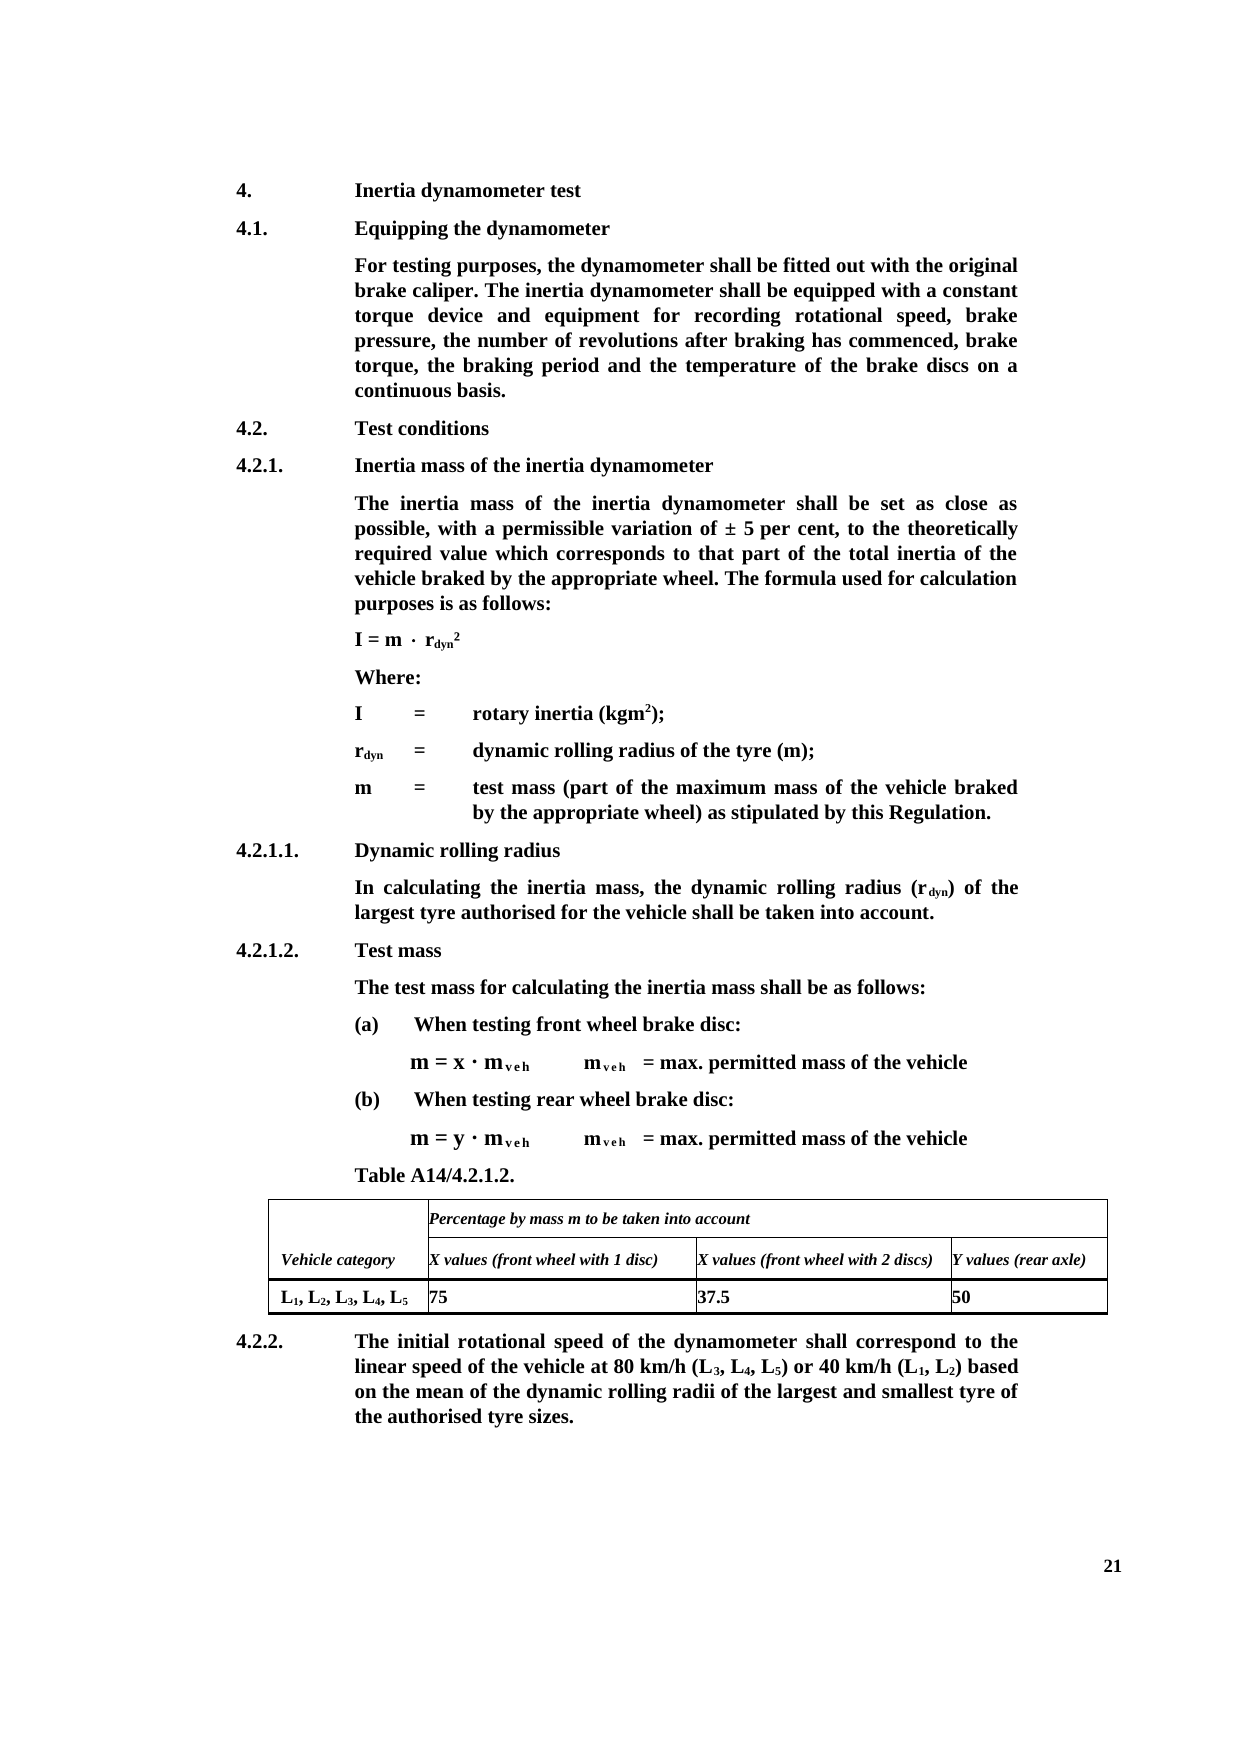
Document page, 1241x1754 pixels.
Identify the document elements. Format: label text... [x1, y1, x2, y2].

text rdyn = dynamic rolling radius of the tyre (m); [295, 738, 1019, 762]
text Table A14/4.2.1.2. [236, 1163, 1019, 1187]
text Where: [236, 664, 1019, 689]
text 4.2. Test conditions [236, 415, 1019, 440]
table_header mveh = max. permitted mass of the vehicle [576, 1124, 1129, 1163]
text For testing purposes, the dynamometer shall be fitted out with the original brake caliper. The inertia dynamometer shall be equipped with a constant torque device and equipment for recording rotational speed, brake pressure, the number of revolutions after braking has commenced, brake torque, the braking period and the temperature of the brake discs on a continuous basis. [354, 252, 1019, 402]
table_header mveh = max. permitted mass of the vehicle [576, 1049, 1129, 1087]
text The test mass for calculating the inertia mass shall be as follows: [354, 974, 1019, 999]
text 4.2.1. Inertia mass of the inertia dynamometer [236, 452, 1019, 477]
table_cell X values (front wheel with 1 disc) [429, 1238, 696, 1278]
text 4.2.1.2. Test mass [236, 937, 1019, 962]
table_header m = y · mveh [266, 1124, 576, 1163]
table_cell L1, L2, L3, L4, L5 [269, 1281, 428, 1312]
table_cell Y values (rear axle) [952, 1238, 1107, 1278]
table_cell 50 [952, 1281, 1107, 1312]
text I = m rdyn² [295, 627, 1019, 651]
text 4.2.2. The initial rotational speed of the dynamometer shall correspond to the linear speed of the vehicle at (L3, L4, L5) or (L1, L2) based on the mean of the dynamic rolling radii of the largest and smallest tyre of the authorised tyre sizes. [236, 1328, 1019, 1428]
table_header Percentage by mass m to be taken into account [429, 1200, 1107, 1237]
text 4.2.1.1. Dynamic rolling radius [236, 837, 1019, 862]
table_cell 37.5 [697, 1281, 951, 1312]
table_cell 75 [429, 1281, 696, 1312]
table_header m = x · mveh [266, 1049, 576, 1087]
table_cell X values (front wheel with 2 discs) [697, 1238, 951, 1278]
text (b) When testing rear wheel brake disc: [295, 1087, 1019, 1111]
text In calculating the inertia mass, the dynamic rolling radius (rdyn) of the largest tyre authorised for the vehicle shall be taken into account. [354, 874, 1019, 924]
text 4. Inertia dynamometer test [236, 177, 1019, 202]
text 4.1. Equipping the dynamometer [236, 215, 1019, 240]
table_header Vehicle category [269, 1200, 428, 1278]
text m = test mass (part of the maximum mass of the vehicle braked by the appropriate wheel) as stipulated by this Regulation. [354, 774, 1019, 824]
text (a) When testing front wheel brake disc: [295, 1012, 1019, 1036]
text I = rotary inertia (kgm2); [295, 701, 1019, 725]
text The inertia mass of the inertia dynamometer shall be set as close as possible, with a permissible variation of ± 5 per cent, to the theoretically required value which corresponds to that part of the total inertia of the vehicle braked by the appropriate wheel. The formula used for calculation purposes is as follows: [354, 490, 1019, 615]
